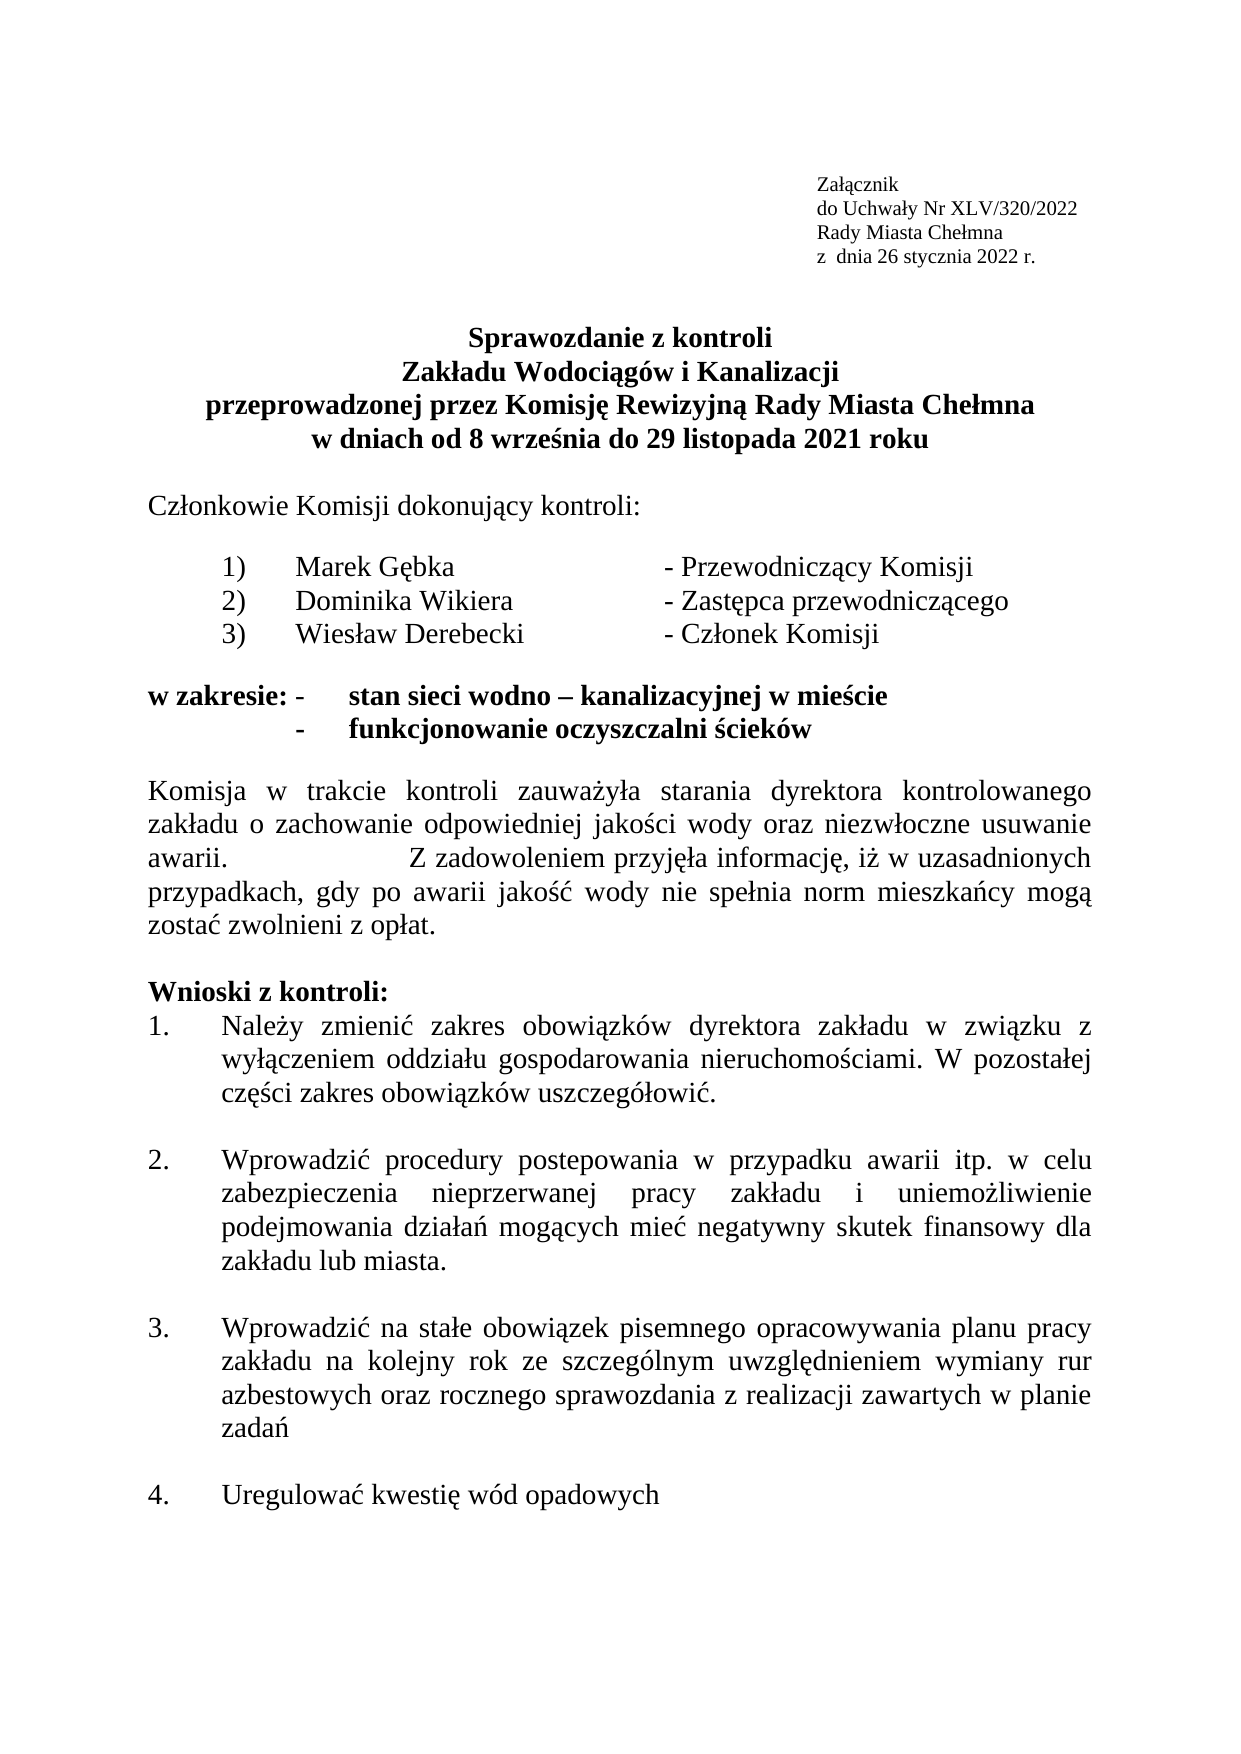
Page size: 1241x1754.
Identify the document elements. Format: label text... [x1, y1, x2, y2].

text Komisja w trakcie kontroli zauważyła starania dyrektora kontrolowanego zakładu o zachowanie odpowiedniej jakości wody oraz niezwłoczne usuwanie awarii. Z zadowoleniem przyjęła informację, iż w uzasadnionych przypadkach, gdy po awarii jakość wody nie spełnia norm mieszkańcy mogą zostać zwolnieni z opłat. [148, 773, 1093, 941]
text w dniach od 8 września do 29 listopada 2021 roku [148, 421, 1093, 454]
text Sprawozdanie z kontroli [148, 320, 1093, 354]
text do Uchwały Nr XLV/320/2022 [148, 196, 1093, 220]
text z dnia 26 stycznia 2022 r. [148, 244, 1093, 268]
text Członkowie Komisji dokonujący kontroli: [148, 488, 1093, 521]
text Załącznik [148, 172, 1093, 196]
text przeprowadzonej przez Komisję Rewizyjną Rady Miasta Chełmna [148, 387, 1093, 421]
text Rady Miasta Chełmna [148, 220, 1093, 244]
text 4. Uregulować kwestię wód opadowych [148, 1477, 1093, 1511]
text Wnioski z kontroli: [148, 974, 1093, 1008]
text 3) Wiesław Derebecki - Członek Komisji [148, 616, 1093, 650]
text 3. Wprowadzić na stałe obowiązek pisemnego opracowywania planu pracy zakładu na kolejny rok ze szczególnym uwzględnieniem wymiany rur azbestowych oraz rocznego sprawozdania z realizacji zawartych w planie zadań [148, 1310, 1093, 1444]
text - funkcjonowanie oczyszczalni ścieków [148, 712, 1093, 745]
text 1) Marek Gębka - Przewodniczący Komisji [148, 549, 1093, 583]
text w zakresie: - stan sieci wodno – kanalizacyjnej w mieście [148, 678, 1093, 712]
text 2. Wprowadzić procedury postepowania w przypadku awarii itp. w celu zabezpieczenia nieprzerwanej pracy zakładu i uniemożliwienie podejmowania działań mogących mieć negatywny skutek finansowy dla zakładu lub miasta. [148, 1142, 1093, 1276]
text 1. Należy zmienić zakres obowiązków dyrektora zakładu w związku z wyłączeniem oddziału gospodarowania nieruchomościami. W pozostałej części zakres obowiązków uszczegółowić. [148, 1008, 1093, 1108]
text 2) Dominika Wikiera - Zastępca przewodniczącego [148, 583, 1093, 616]
text Zakładu Wodociągów i Kanalizacji [148, 354, 1093, 387]
